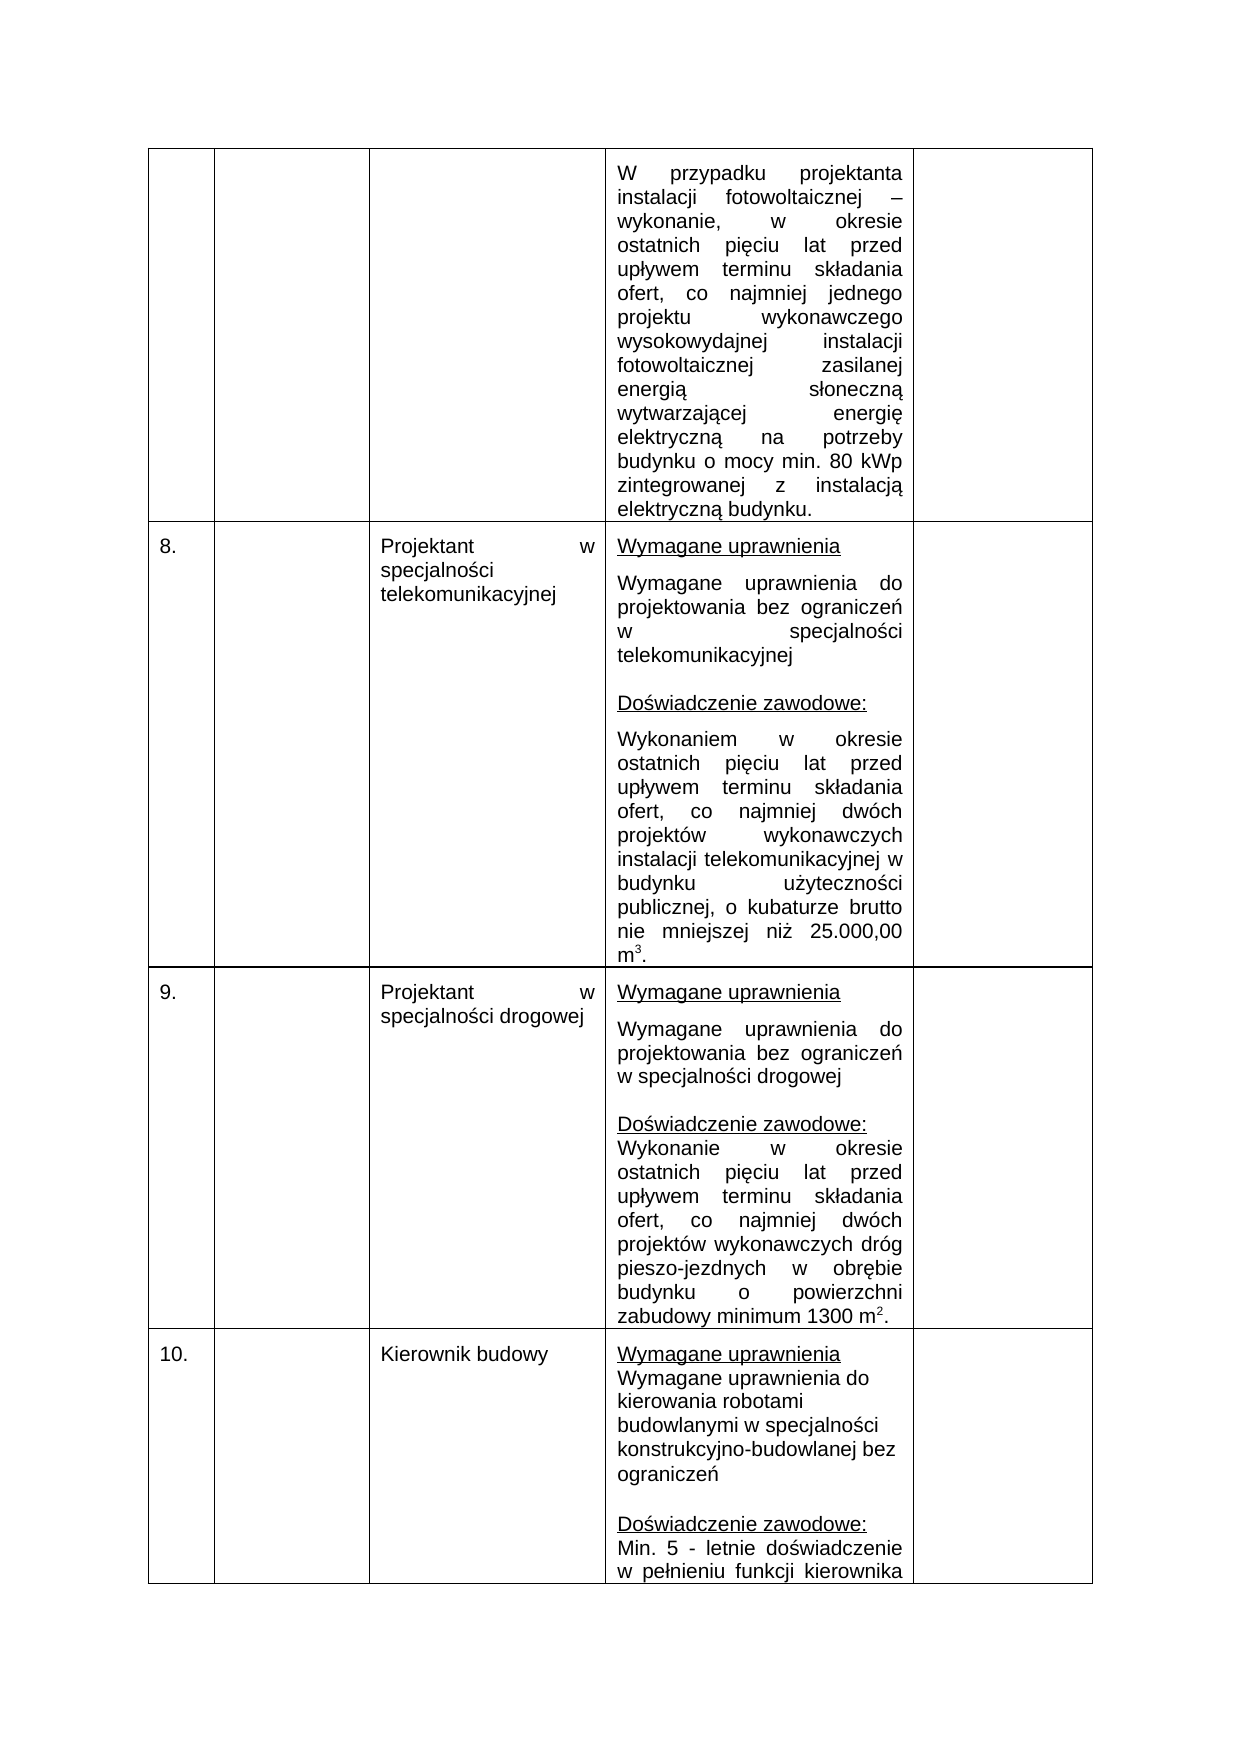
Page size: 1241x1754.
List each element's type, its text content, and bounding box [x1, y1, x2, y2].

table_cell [370, 149, 605, 521]
table_cell Projektant w specjalności drogowej [370, 968, 605, 1328]
table_cell [914, 522, 1092, 966]
table_cell [914, 968, 1092, 1328]
table_cell 7. [149, 149, 214, 521]
table_cell [215, 522, 369, 966]
table_cell 8. [149, 522, 214, 966]
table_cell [606, 149, 913, 521]
table_cell Projektant w specjalności telekomunikacyjnej [370, 522, 605, 966]
table_cell [914, 1329, 1092, 1583]
table_cell Kierownik budowy [370, 1329, 605, 1583]
table_cell [215, 149, 369, 521]
table_cell Wymagane uprawnienia Wymagane uprawnienia do projektowania bez ograniczeń w specjalności drogowej Doświadczenie zawodowe: Wykonanie w okresie ostatnich pięciu lat przed upływem terminu składania ofert, co najmniej dwóch projektów wykonawczych dróg pieszo-jezdnych w obrębie budynku o powierzchni zabudowy minimum 1300 m2. [606, 968, 913, 1328]
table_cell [606, 1329, 913, 1583]
table_cell 9. [149, 968, 214, 1328]
table_cell [914, 149, 1092, 521]
table_cell [215, 968, 369, 1328]
table_cell Wymagane uprawnienia Wymagane uprawnienia do projektowania bez ograniczeń w specjalności telekomunikacyjnej Doświadczenie zawodowe: Wykonaniem w okresie ostatnich pięciu lat przed upływem terminu składania ofert, co najmniej dwóch projektów wykonawczych instalacji telekomunikacyjnej w budynku użyteczności publicznej, o kubaturze brutto nie mniejszej niż 25.000,00 m3. [606, 522, 913, 966]
table_cell [215, 1329, 369, 1583]
table_cell 10. [149, 1329, 214, 1583]
